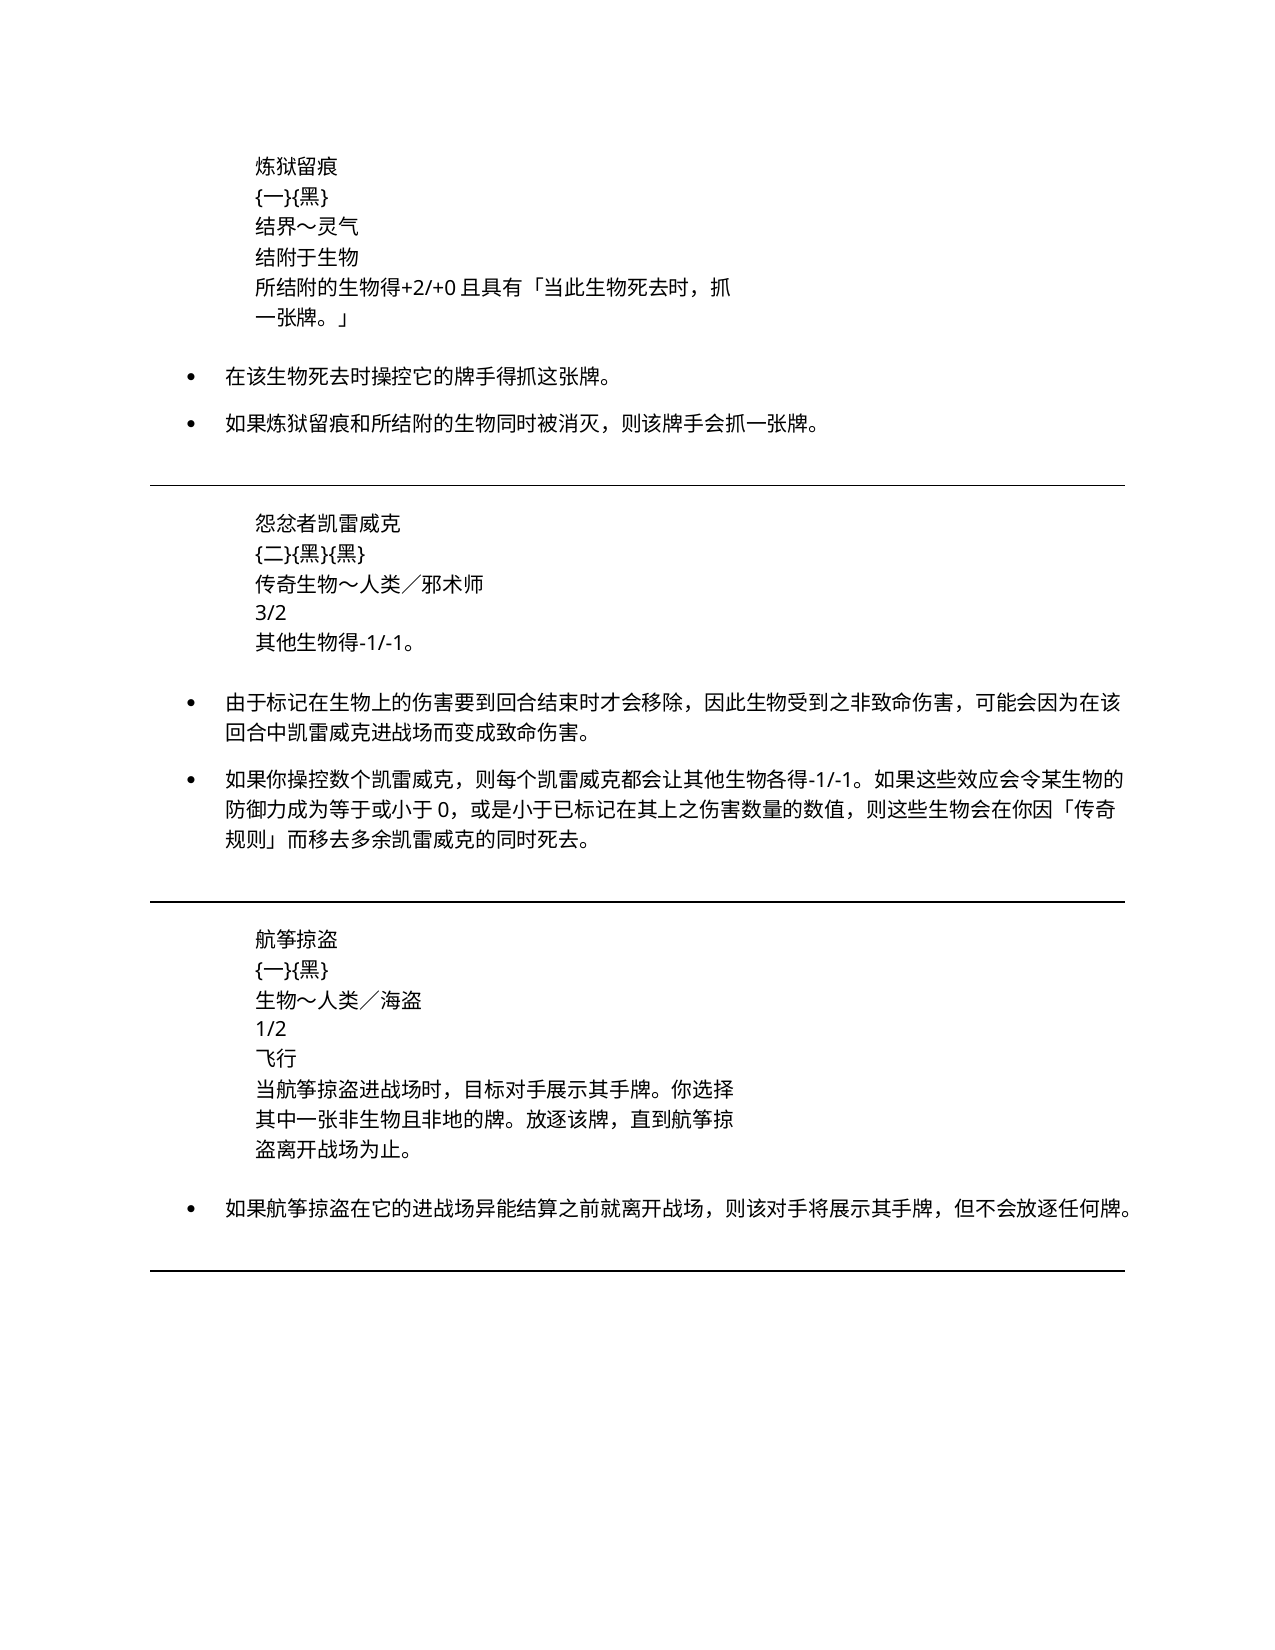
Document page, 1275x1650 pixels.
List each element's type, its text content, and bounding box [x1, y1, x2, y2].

list 在该生物死去时操控它的牌手得抓这张牌。 [187, 361, 1125, 391]
text 炼狱留痕 {一}{黑} 结界～灵气 结附于生物 所结附的生物得+2/+0且具有「当此生物死去时，抓一张牌。」 [255, 150, 735, 331]
text 航筝掠盗 {一}{黑} 生物～人类／海盗 1/2 飞行 当航筝掠盗进战场时，目标对手展示其手牌。你选择其中一张非生物且非地的牌。放逐该牌，直到航筝掠盗离开战场为止。 [255, 923, 735, 1163]
list 如果你操控数个凯雷威克，则每个凯雷威克都会让其他生物各得-1/-1。如果这些效应会令某生物的防御力成为等于或小于0，或是小于已标记在其上之伤害数量的数值，则这些生物会在你因「传奇规则」而移去多余凯雷威克的同时死去。 [187, 763, 1125, 854]
list 由于标记在生物上的伤害要到回合结束时才会移除，因此生物受到之非致命伤害，可能会因为在该回合中凯雷威克进战场而变成致命伤害。 [187, 686, 1125, 746]
list 如果炼狱留痕和所结附的生物同时被消灭，则该牌手会抓一张牌。 [187, 407, 1125, 438]
text 怨忿者凯雷威克 {二}{黑}{黑} 传奇生物～人类／邪术师 3/2 其他生物得-1/-1。 [255, 507, 735, 657]
list 如果航筝掠盗在它的进战场异能结算之前就离开战场，则该对手将展示其手牌，但不会放逐任何牌。 [187, 1193, 1125, 1223]
